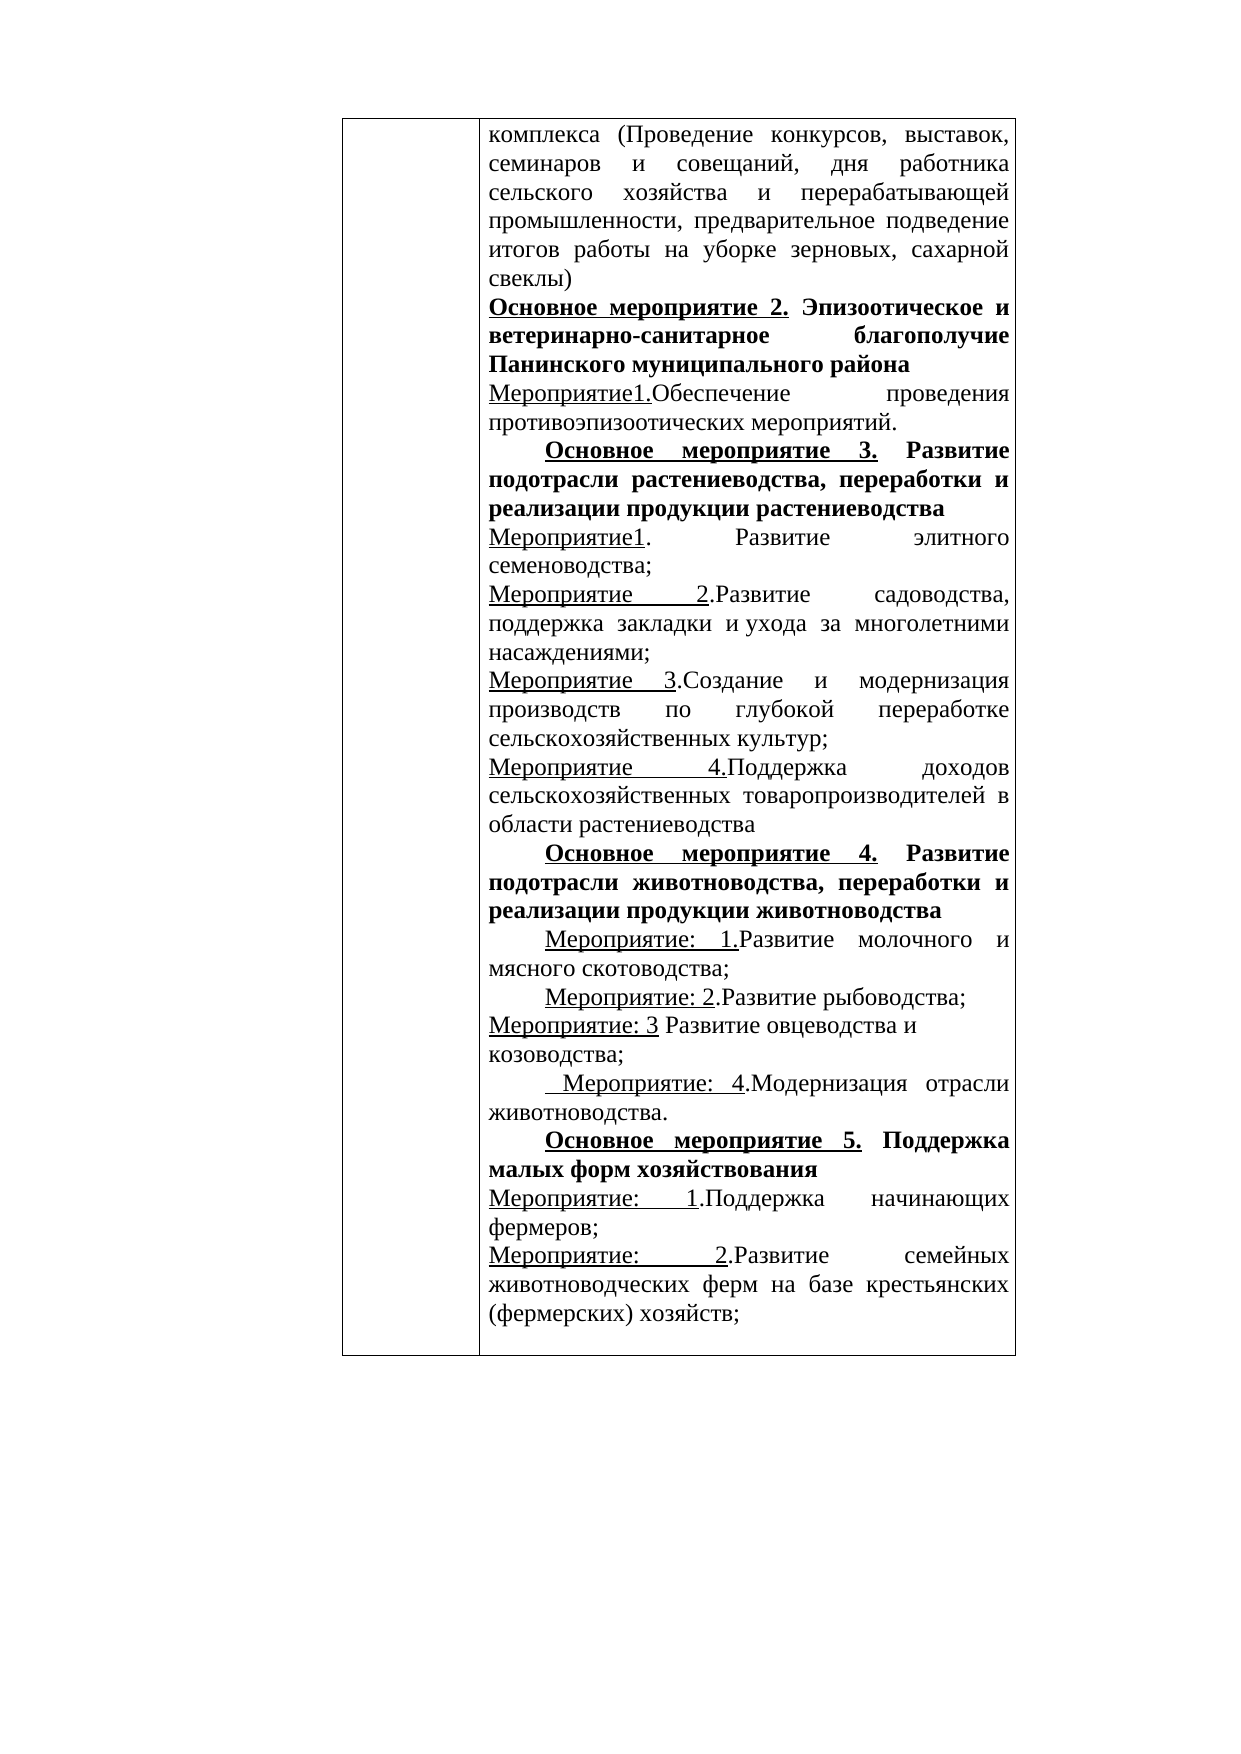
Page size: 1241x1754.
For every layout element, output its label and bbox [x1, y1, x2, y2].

table_cell [480, 119, 1015, 1355]
table_cell [343, 119, 479, 1355]
